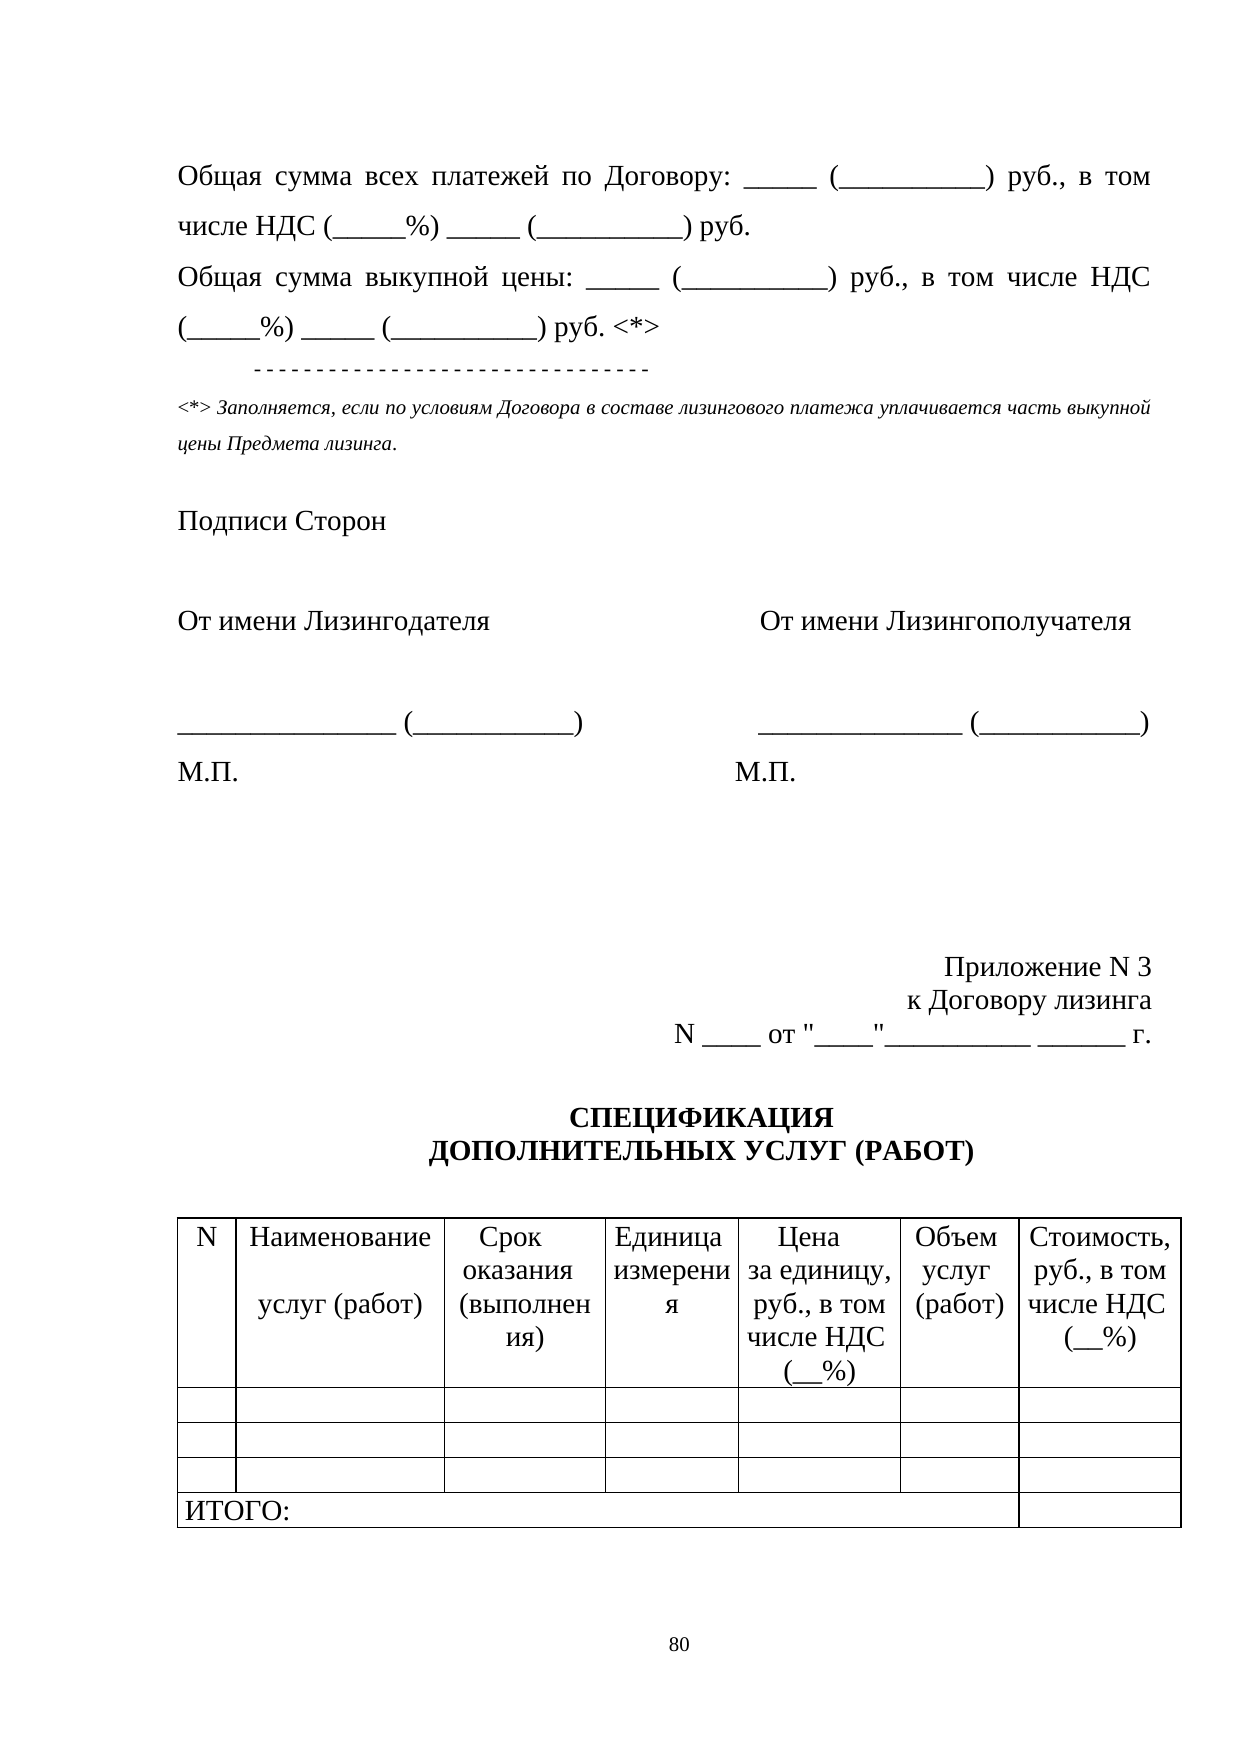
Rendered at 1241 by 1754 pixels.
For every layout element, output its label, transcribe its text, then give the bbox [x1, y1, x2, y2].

text СПЕЦИФИКАЦИЯ [177, 1100, 1152, 1133]
text _______________ (___________) ______________ (___________) [177, 704, 1152, 738]
table_cell [606, 1423, 738, 1457]
text N ____ от "____"__________ ______ г. [177, 1016, 1152, 1049]
table_cell [237, 1388, 444, 1422]
table_cell [606, 1458, 738, 1492]
table_cell [901, 1388, 1018, 1422]
table_cell [901, 1458, 1018, 1492]
table_cell [178, 1423, 235, 1457]
table_header Срок оказания (выполнения) [445, 1219, 605, 1386]
table_cell [1020, 1493, 1180, 1527]
text ДОПОЛНИТЕЛЬНЫХ УСЛУГ (РАБОТ) [177, 1133, 1152, 1167]
table_header Объем услуг (работ) [901, 1219, 1018, 1386]
table_cell [178, 1388, 235, 1422]
table_cell [1020, 1423, 1180, 1457]
text к Договору лизинга [177, 982, 1152, 1016]
text М.П. М.П. [177, 754, 1152, 788]
table_cell [237, 1423, 444, 1457]
table_header Стоимость, руб., в том числе НДС (__%) [1020, 1219, 1180, 1386]
table_header Единица измерения [606, 1219, 738, 1386]
table_cell [445, 1458, 605, 1492]
table_header Наименование услуг (работ) [237, 1219, 444, 1386]
text <*> Заполняется, если по условиям Договора в составе лизингового платежа уплачивается часть выкупной цены Предмета лизинга. [177, 395, 1152, 455]
table_cell [739, 1458, 900, 1492]
table_cell [739, 1388, 900, 1422]
text Подписи Сторон [177, 503, 1152, 536]
text От имени Лизингодателя От имени Лизингополучателя [177, 603, 1152, 637]
table_cell [237, 1458, 444, 1492]
table_cell [606, 1388, 738, 1422]
table_cell [1020, 1388, 1180, 1422]
text Общая сумма выкупной цены: _____ (__________) руб., в том числе НДС (_____%) _____ (__________) руб. <*> [177, 259, 1152, 342]
text Приложение N 3 [177, 949, 1152, 982]
table_cell [901, 1423, 1018, 1457]
table_header N [178, 1219, 235, 1386]
text Общая сумма всех платежей по Договору: _____ (__________) руб., в том числе НДС (_____%) _____ (__________) руб. [177, 158, 1152, 242]
table_cell [739, 1423, 900, 1457]
table_header Цена за единицу, руб., в том числе НДС (__%) [739, 1219, 900, 1386]
text -------------------------------- [177, 359, 1152, 383]
table_cell [1020, 1458, 1180, 1492]
table_cell [445, 1423, 605, 1457]
table_cell [445, 1388, 605, 1422]
table_cell ИТОГО: [178, 1493, 1018, 1527]
table_cell [178, 1458, 235, 1492]
